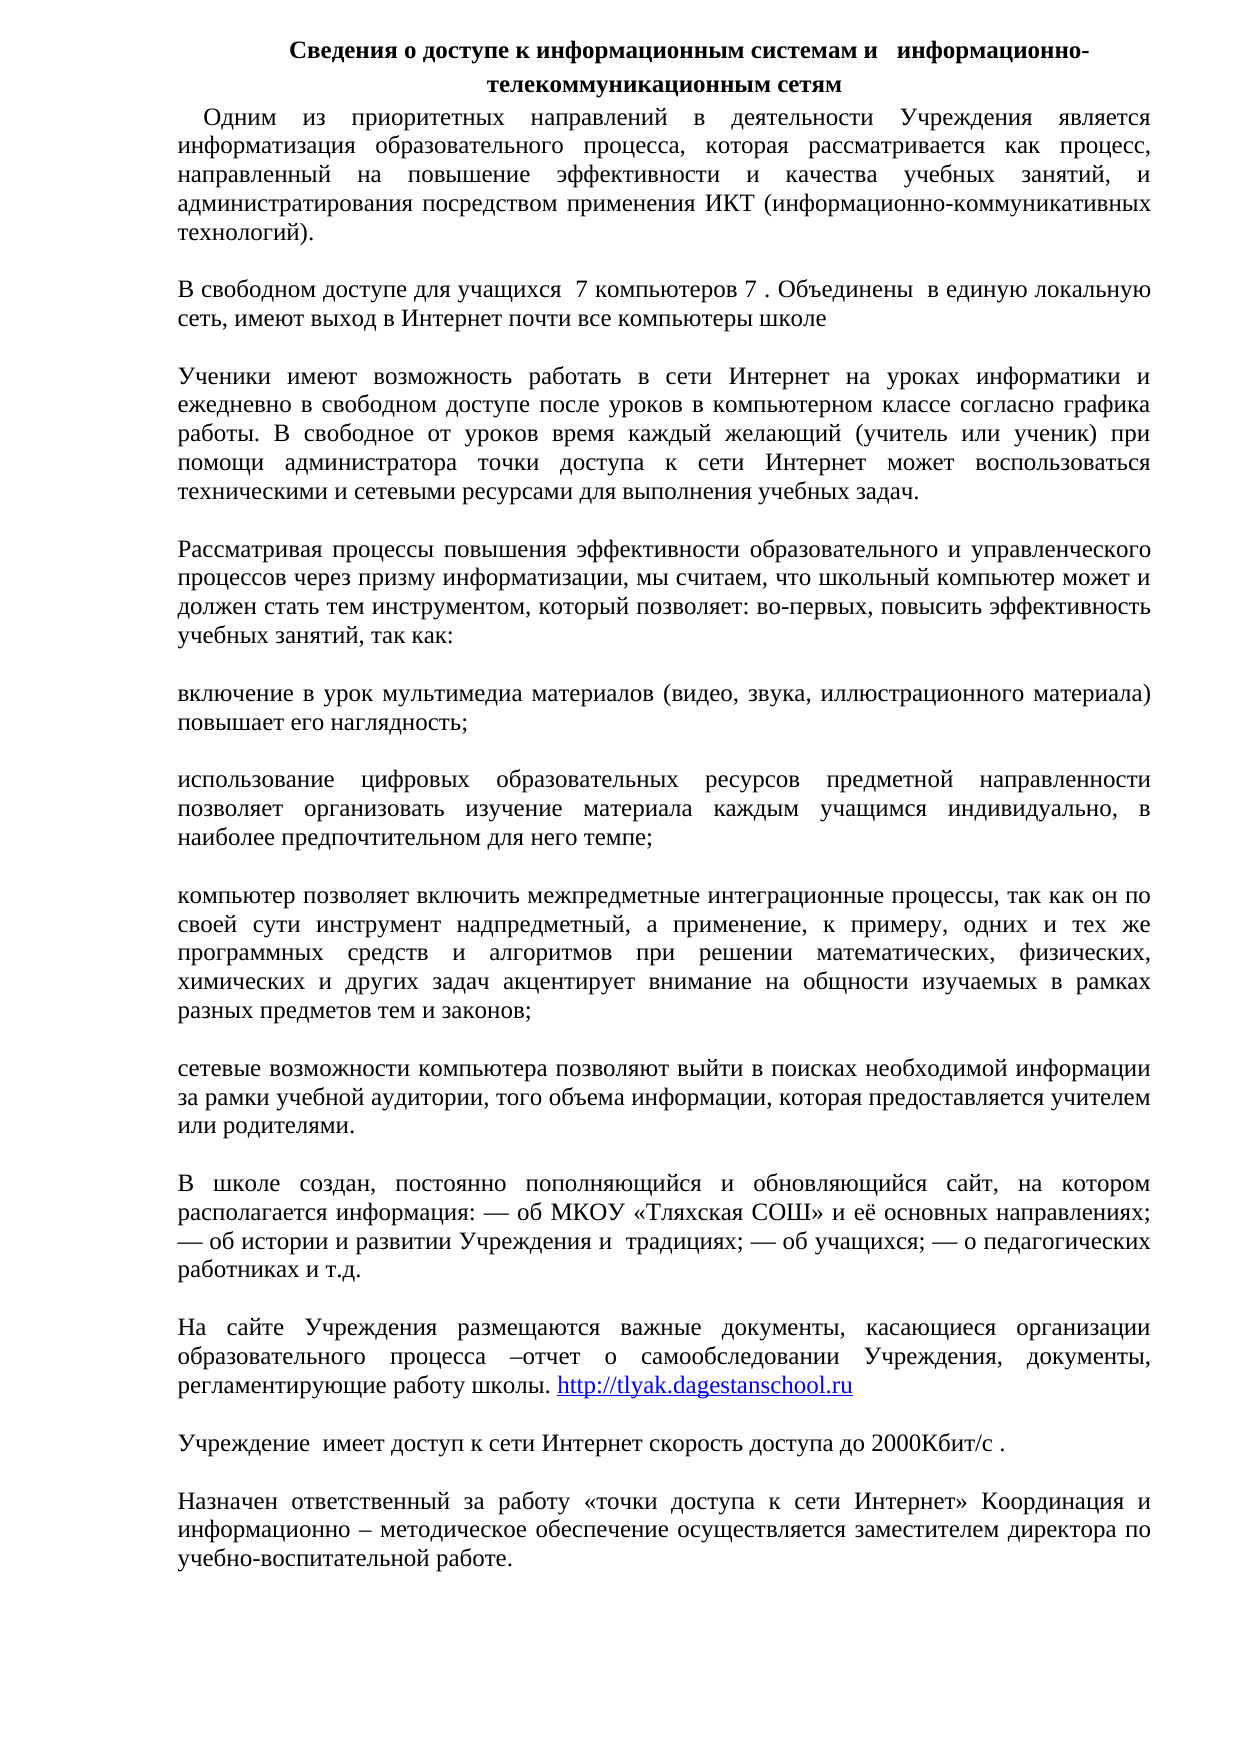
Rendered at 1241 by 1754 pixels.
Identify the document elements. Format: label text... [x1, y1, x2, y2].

text Ученики имеют возможность работать в сети Интернет на уроках информатики и ежедневно в свободном доступе после уроков в компьютерном классе согласно графика работы. В свободное от уроков время каждый желающий (учитель или ученик) при помощи администратора точки доступа к сети Интернет может воспользоваться техническими и сетевыми ресурсами для выполнения учебных задач. [177, 361, 1152, 504]
text Рассматривая процессы повышения эффективности образовательного и управленческого процессов через призму информатизации, мы считаем, что школьный компьютер может и должен стать тем инструментом, который позволяет: во-первых, повысить эффективность учебных занятий, так как: [177, 534, 1152, 649]
text использование цифровых образовательных ресурсов предметной направленности позволяет организовать изучение материала каждым учащимся индивидуально, в наиболее предпочтительном для него темпе; [177, 764, 1152, 851]
text В свободном доступе для учащихся 7 компьютеров 7 . Объединены в единую локальную сеть, имеют выход в Интернет почти все компьютеры школе [177, 245, 1152, 332]
text включение в урок мультимедиа материалов (видео, звука, иллюстрационного материала) повышает его наглядность; [177, 678, 1152, 735]
text сетевые возможности компьютера позволяют выйти в поисках необходимой информации за рамки учебной аудитории, того объема информации, которая предоставляется учителем или родителями. [177, 1053, 1152, 1139]
text В школе создан, постоянно пополняющийся и обновляющийся сайт, на котором располагается информация: — об МКОУ «Тляхская СОШ» и её основных направлениях; — об истории и развитии Учреждения и традициях; — об учащихся; — о педагогических работниках и т.д. [177, 1168, 1152, 1283]
subtitle Сведения о доступе к информационным системам и информационно-телекоммуникационным сетям [177, 36, 1152, 97]
text На сайте Учреждения размещаются важные документы, касающиеся организации образовательного процесса –отчет о самообследовании Учреждения, документы, регламентирующие работу школы. http://tlyak.dagestanschool.ru [177, 1312, 1152, 1399]
text Назначен ответственный за работу «точки доступа к сети Интернет» Координация и информационно – методическое обеспечение осуществляется заместителем директора по учебно-воспитательной работе. [177, 1486, 1152, 1572]
text компьютер позволяет включить межпредметные интеграционные процессы, так как он по своей сути инструмент надпредметный, а применение, к примеру, одних и тех же программных средств и алгоритмов при решении математических, физических, химических и других задач акцентирует внимание на общности изучаемых в рамках разных предметов тем и законов; [177, 880, 1152, 1024]
text Учреждение имеет доступ к сети Интернет скорость доступа до 2000Кбит/с . [177, 1428, 1152, 1457]
text Одним из приоритетных направлений в деятельности Учреждения является информатизация образовательного процесса, которая рассматривается как процесс, направленный на повышение эффективности и качества учебных занятий, и администратирования посредством применения ИКТ (информационно-коммуникативных технологий). [177, 102, 1152, 245]
